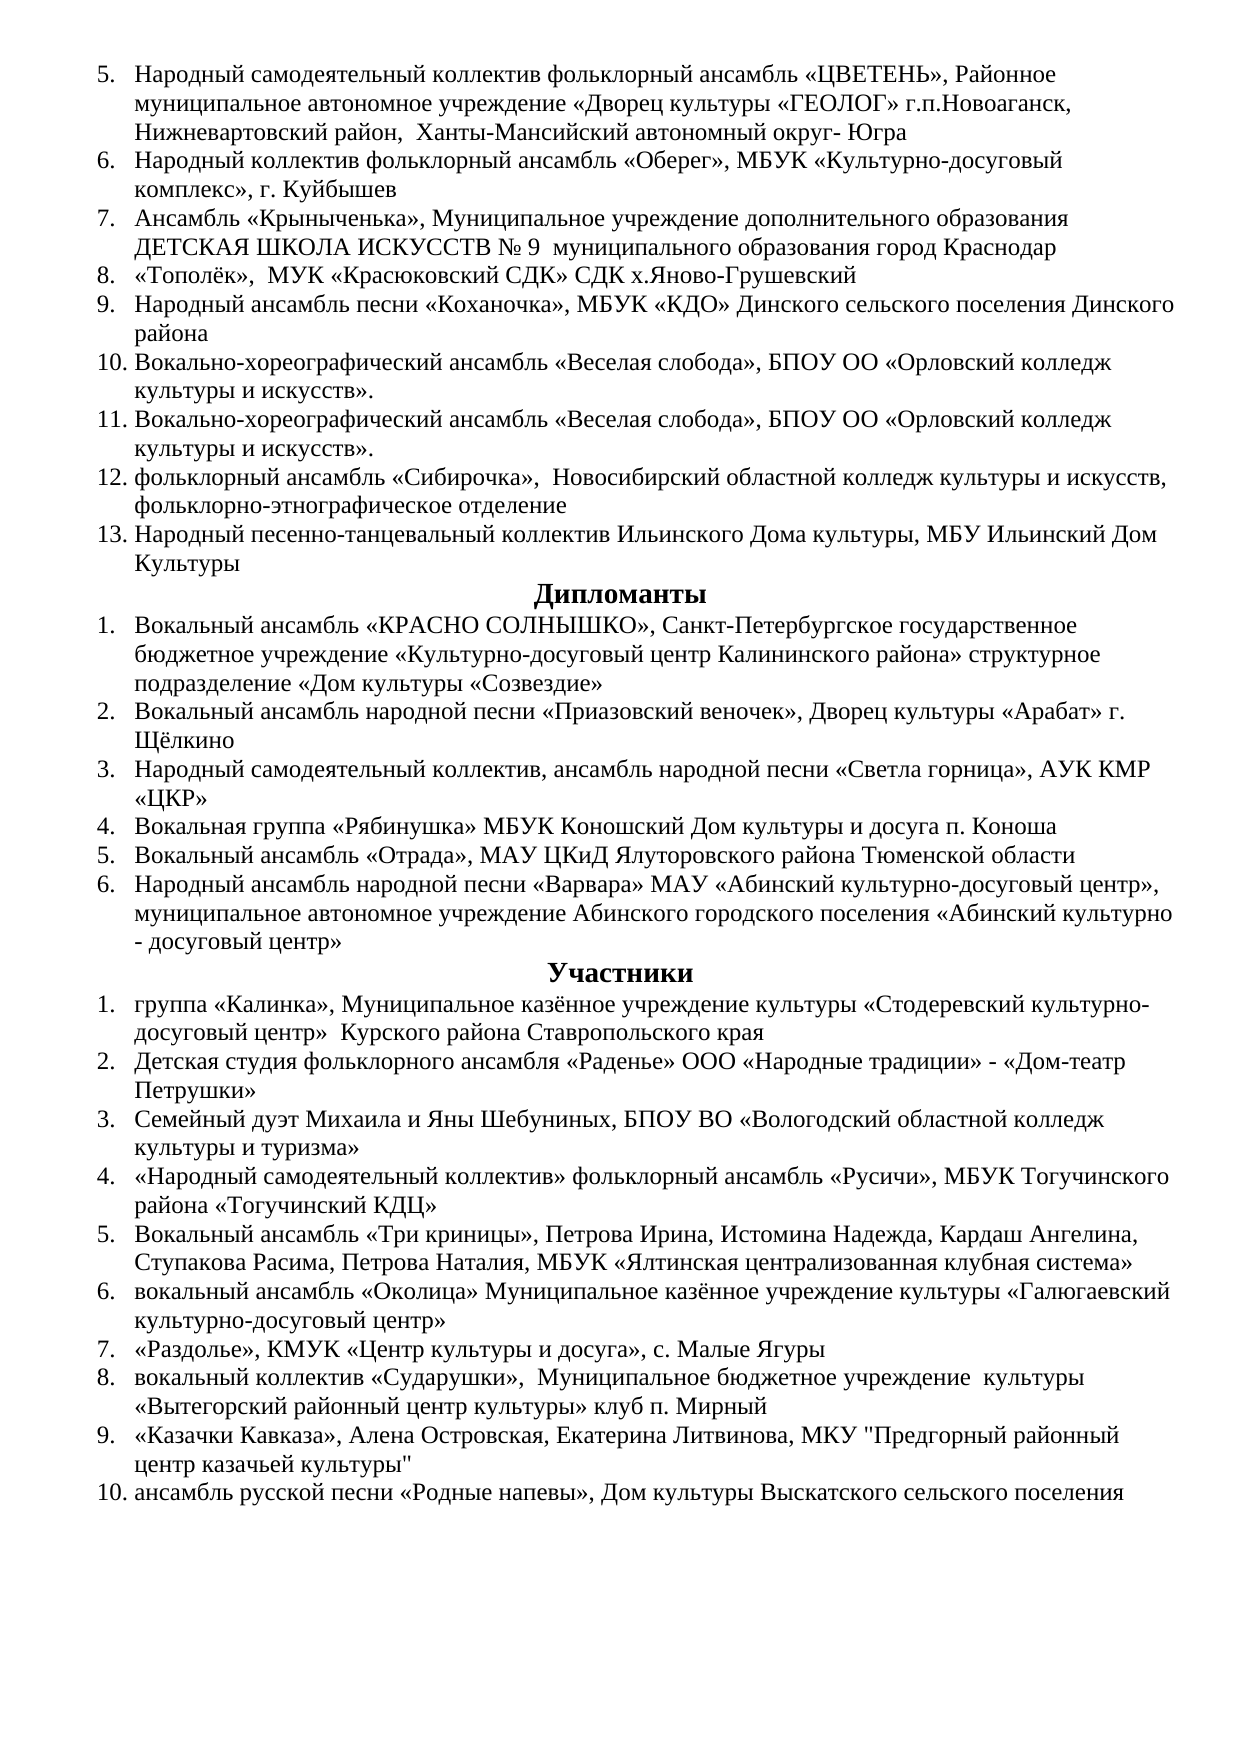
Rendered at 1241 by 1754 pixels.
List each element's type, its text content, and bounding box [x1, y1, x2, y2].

list Вокально-хореографический ансамбль «Веселая слобода», БПОУ ОО «Орловский колледж культуры и искусств». [97, 347, 1181, 404]
list Народный самодеятельный коллектив фольклорный ансамбль «ЦВЕТЕНЬ», Районное муниципальное автономное учреждение «Дворец культуры «ГЕОЛОГ» г.п.Новоаганск, Нижневартовский район, Ханты-Мансийский автономный округ- Югра [97, 59, 1181, 145]
list «Народный самодеятельный коллектив» фольклорный ансамбль «Русичи», МБУК Тогучинского района «Тогучинский КДЦ» [97, 1161, 1181, 1219]
list фольклорный ансамбль «Сибирочка», Новосибирский областной колледж культуры и искусств, фольклорно-этнографическое отделение [97, 462, 1181, 519]
list вокальный коллектив «Сударушки», Муниципальное бюджетное учреждение культуры «Вытегорский районный центр культуры» клуб п. Мирный [97, 1362, 1181, 1420]
list вокальный ансамбль «Околица» Муниципальное казённое учреждение культуры «Галюгаевский культурно-досуговый центр» [97, 1276, 1181, 1334]
list Народный песенно-танцевальный коллектив Ильинского Дома культуры, МБУ Ильинский Дом Культуры [97, 519, 1181, 577]
list группа «Калинка», Муниципальное казённое учреждение культуры «Стодеревский культурно-досуговый центр» Курского района Ставропольского края [97, 989, 1181, 1046]
list Детская студия фольклорного ансамбля «Раденье» ООО «Народные традиции» - «Дом-театр Петрушки» [97, 1046, 1181, 1104]
list Вокальный ансамбль народной песни «Приазовский веночек», Дворец культуры «Арабат» г. Щёлкино [97, 696, 1181, 754]
list Семейный дуэт Михаила и Яны Шебуниных, БПОУ ВО «Вологодский областной колледж культуры и туризма» [97, 1104, 1181, 1161]
list Вокальный ансамбль «КРАСНО СОЛНЫШКО», Санкт-Петербургское государственное бюджетное учреждение «Культурно-досуговый центр Калининского района» структурное подразделение «Дом культуры «Созвездие» [97, 610, 1181, 696]
list Вокально-хореографический ансамбль «Веселая слобода», БПОУ ОО «Орловский колледж культуры и искусств». [97, 404, 1181, 462]
list Ансамбль «Крыныченька», Муниципальное учреждение дополнительного образования ДЕТСКАЯ ШКОЛА ИСКУССТВ № 9 муниципального образования город Краснодар [97, 203, 1181, 260]
list «Казачки Кавказа», Алена Островская, Екатерина Литвинова, МКУ "Предгорный районный центр казачьей культуры" [97, 1420, 1181, 1477]
list Вокальный ансамбль «Отрада», МАУ ЦКиД Ялуторовского района Тюменской области [97, 840, 1181, 869]
list Вокальный ансамбль «Три криницы», Петрова Ирина, Истомина Надежда, Кардаш Ангелина, Ступакова Расима, Петрова Наталия, МБУК «Ялтинская централизованная клубная система» [97, 1219, 1181, 1276]
list Народный самодеятельный коллектив, ансамбль народной песни «Светла горница», АУК КМР «ЦКР» [97, 754, 1181, 811]
list Вокальная группа «Рябинушка» МБУК Коношский Дом культуры и досуга п. Коноша [97, 811, 1181, 840]
list «Тополёк», МУК «Красюковский СДК» СДК х.Яново-Грушевский [97, 260, 1181, 289]
list Народный коллектив фольклорный ансамбль «Оберег», МБУК «Культурно-досуговый комплекс», г. Куйбышев [97, 145, 1181, 203]
list Народный ансамбль песни «Коханочка», МБУК «КДО» Динского сельского поселения Динского района [97, 289, 1181, 347]
list «Раздолье», КМУК «Центр культуры и досуга», с. Малые Ягуры [97, 1334, 1181, 1362]
list Народный ансамбль народной песни «Варвара» МАУ «Абинский культурно-досуговый центр», муниципальное автономное учреждение Абинского городского поселения «Абинский культурно - досуговый центр» [97, 869, 1181, 955]
text Дипломанты [59, 577, 1181, 610]
text Участники [59, 955, 1181, 989]
list ансамбль русской песни «Родные напевы», Дом культуры Выскатского сельского поселения [97, 1477, 1181, 1506]
